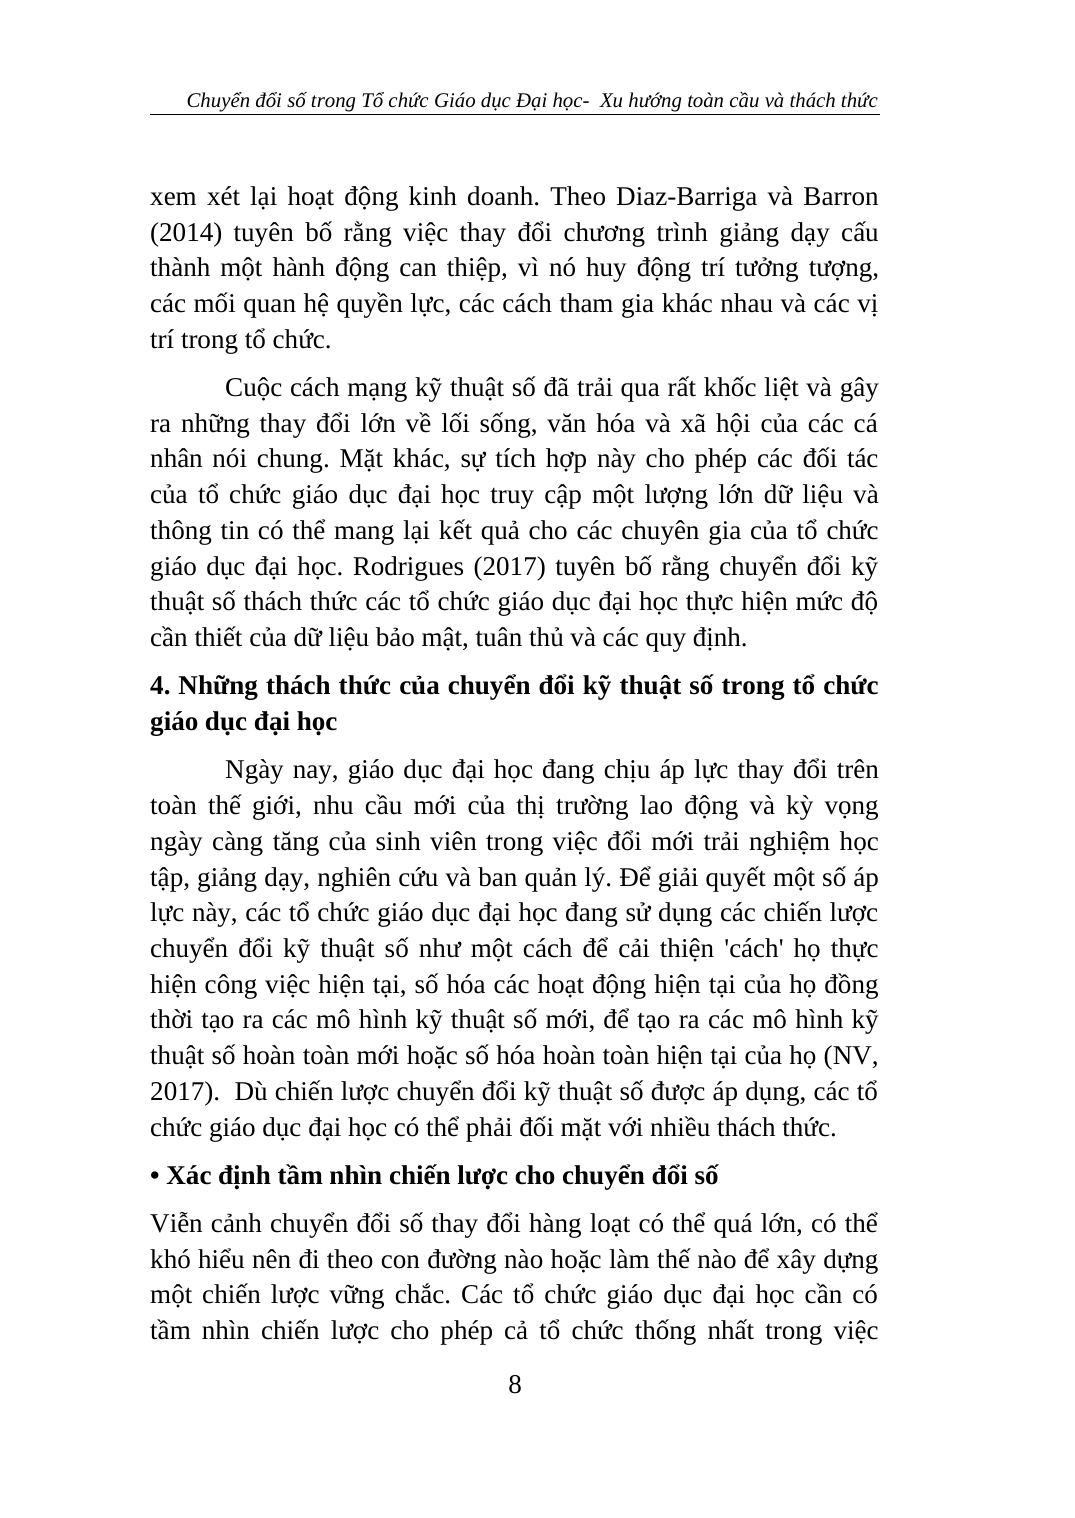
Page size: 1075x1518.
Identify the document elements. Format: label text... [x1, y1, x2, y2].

text Ngày nay, giáo dục đại học đang chịu áp lực thay đổi trên toàn thế giới, nhu cầu mới của thị trường lao động và kỳ vọng ngày càng tăng của sinh viên trong việc đổi mới trải nghiệm học tập, giảng dạy, nghiên cứu và ban quản lý. Để giải quyết một số áp lực này, các tổ chức giáo dục đại học đang sử dụng các chiến lược chuyển đổi kỹ thuật số như một cách để cải thiện 'cách' họ thực hiện công việc hiện tại, số hóa các hoạt động hiện tại của họ đồng thời tạo ra các mô hình kỹ thuật số mới, để tạo ra các mô hình kỹ thuật số hoàn toàn mới hoặc số hóa hoàn toàn hiện tại của họ (NV, 2017). Dù chiến lược chuyển đổi kỹ thuật số được áp dụng, các tổ chức giáo dục đại học có thể phải đối mặt với nhiều thách thức. [150, 753, 880, 1142]
text 4. Những thách thức của chuyển đổi kỹ thuật số trong tổ chức giáo dục đại học [150, 669, 880, 736]
text • Xác định tầm nhìn chiến lược cho chuyển đổi số [150, 1159, 880, 1190]
text Cuộc cách mạng kỹ thuật số đã trải qua rất khốc liệt và gây ra những thay đổi lớn về lối sống, văn hóa và xã hội của các cá nhân nói chung. Mặt khác, sự tích hợp này cho phép các đối tác của tổ chức giáo dục đại học truy cập một lượng lớn dữ liệu và thông tin có thể mang lại kết quả cho các chuyên gia của tổ chức giáo dục đại học. Rodrigues (2017) tuyên bố rằng chuyển đổi kỹ thuật số thách thức các tổ chức giáo dục đại học thực hiện mức độ cần thiết của dữ liệu bảo mật, tuân thủ và các quy định. [150, 371, 880, 652]
